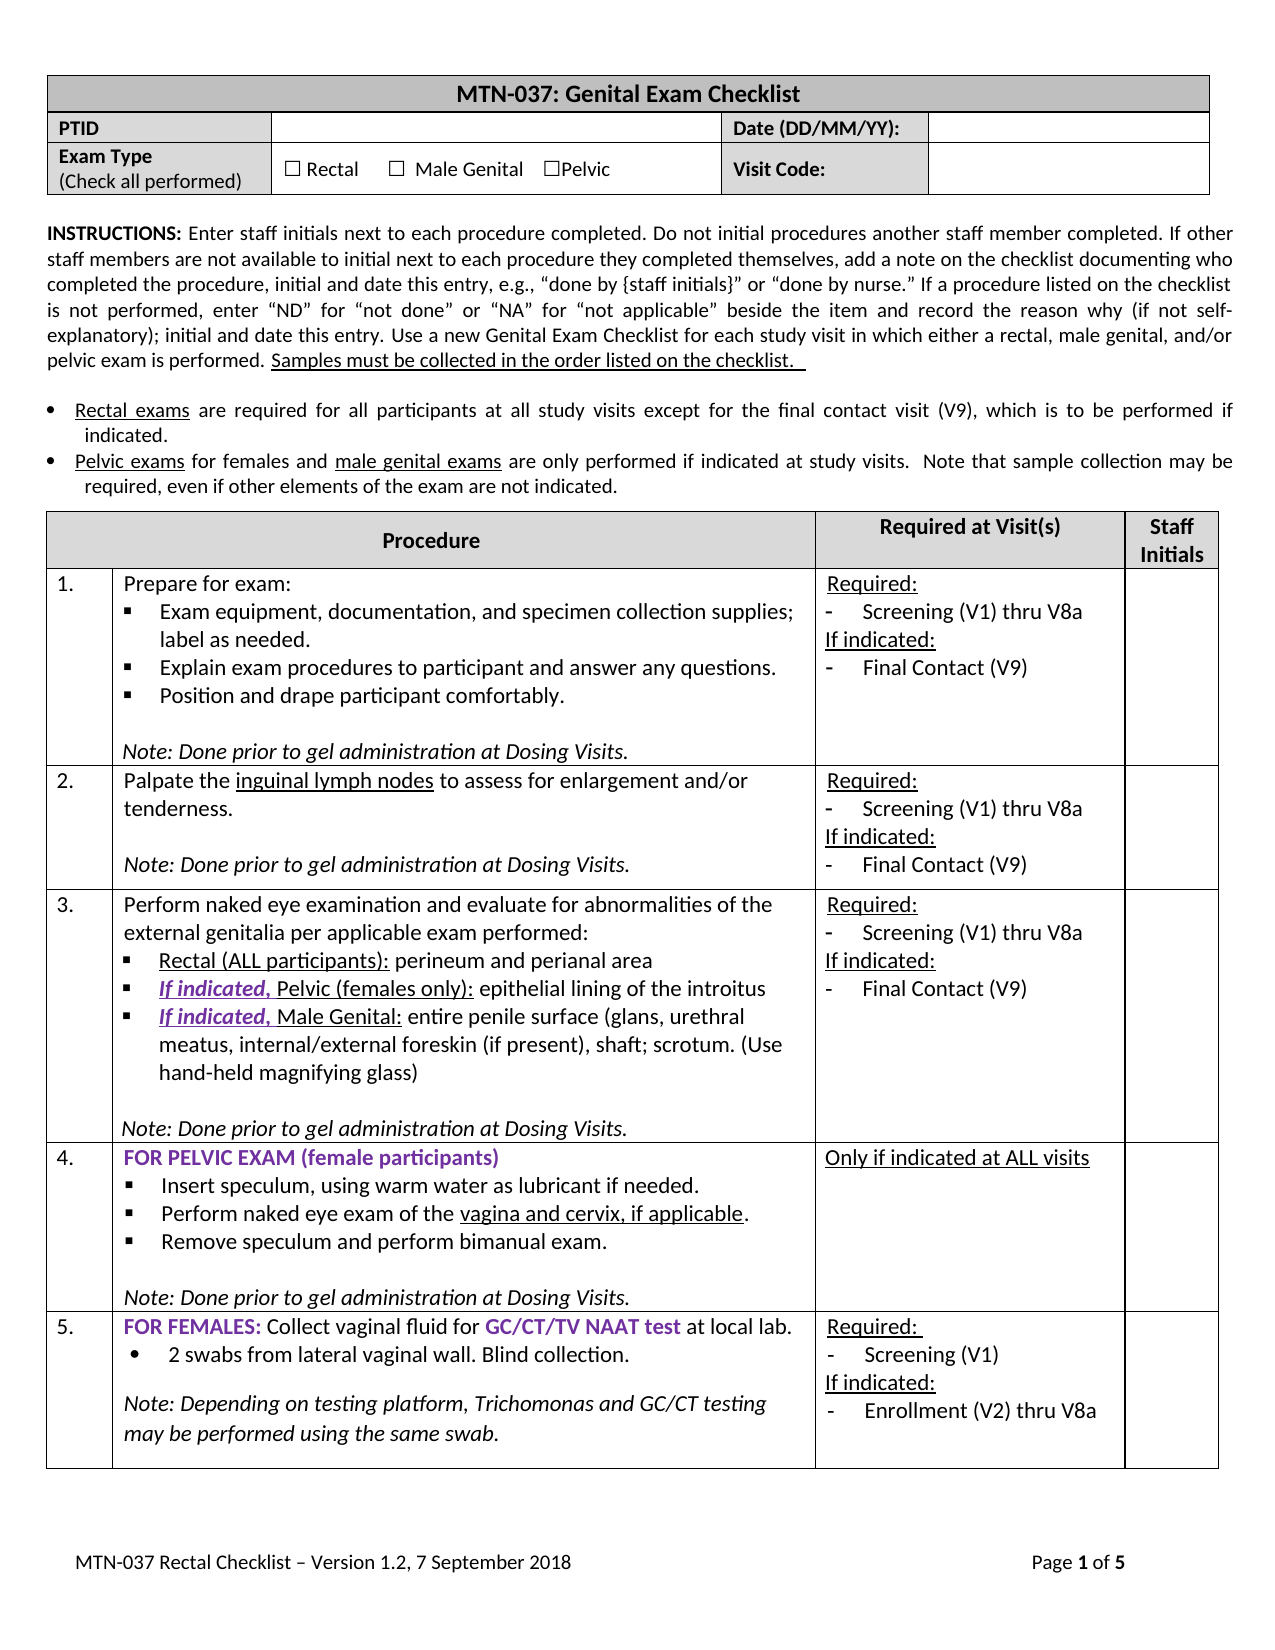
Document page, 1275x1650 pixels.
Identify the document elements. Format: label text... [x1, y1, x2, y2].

table_cell [47, 766, 112, 889]
table_cell Only if indicated at ALL visits [816, 1143, 1124, 1311]
table_cell Required: Screening (V1) thru V8a If indicated: Final Contact (V9) [816, 766, 1124, 889]
table_header Required at Visit(s) [816, 512, 1124, 568]
text INSTRUCTIONS: Enter staff initials next to each procedure completed. Do not initial procedures another staff member completed. If other staff members are not available to initial next to each procedure they completed themselves, add a note on the checklist documenting who completed the procedure, initial and date this entry, e.g., “done by {staff initials}” or “done by nurse.” If a procedure listed on the checklist is not performed, enter “ND” for “not done” or “NA” for “not applicable” beside the item and record the reason why (if not self-explanatory); initial and date this entry. Use a new Genital Exam Checklist for each study visit in which either a rectal, male genital, and/or pelvic exam is performed. Samples must be collected in the order listed on the checklist. [47, 221, 1235, 373]
table_cell [1126, 890, 1218, 1142]
table_cell FOR FEMALES: Collect vaginal fluid for GC/CT/TV NAAT test at local lab. 2 swabs from lateral vaginal wall. Blind collection. Note: Depending on testing platform, Trichomonas and GC/CT testing may be performed using the same swab. [113, 1312, 815, 1467]
table_header Staff Initials [1126, 512, 1218, 568]
table_cell Prepare for exam: Exam equipment, documentation, and specimen collection supplies; label as needed. Explain exam procedures to participant and answer any questions. Position and drape participant comfortably. Note: Done prior to gel administration at Dosing Visits. [113, 569, 815, 765]
table_cell Required: Screening (V1) If indicated: Enrollment (V2) thru V8a [816, 1312, 1124, 1467]
table_cell [47, 569, 112, 765]
table_cell FOR PELVIC EXAM (female participants) Insert speculum, using warm water as lubricant if needed. Perform naked eye exam of the vagina and cervix, if applicable. Remove speculum and perform bimanual exam. Note: Done prior to gel administration at Dosing Visits. [113, 1143, 815, 1311]
list Rectal exams are required for all participants at all study visits except for the final contact visit (V9), which is to be performed if indicated. [47, 397, 1235, 448]
table_cell Palpate the inguinal lymph nodes to assess for enlargement and/or tenderness. Note: Done prior to gel administration at Dosing Visits. [113, 766, 815, 889]
table_cell [1126, 569, 1218, 765]
table_cell [1126, 1143, 1218, 1311]
table_cell [1126, 766, 1218, 889]
table_cell [47, 890, 112, 1142]
table_cell Required: Screening (V1) thru V8a If indicated: Final Contact (V9) [816, 890, 1124, 1142]
table_cell Perform naked eye examination and evaluate for abnormalities of the external genitalia per applicable exam performed: Rectal (ALL participants): perineum and perianal area If indicated, Pelvic (females only): epithelial lining of the introitus If indicated, Male Genital: entire penile surface (glans, urethral meatus, internal/external foreskin (if present), shaft; scrotum. (Use hand-held magnifying glass) Note: Done prior to gel administration at Dosing Visits. [113, 890, 815, 1142]
table_cell [47, 1143, 112, 1311]
table_cell [1126, 1312, 1218, 1467]
table_header Procedure [47, 512, 815, 568]
table_cell Required: Screening (V1) thru V8a If indicated: Final Contact (V9) [816, 569, 1124, 765]
list Pelvic exams for females and male genital exams are only performed if indicated at study visits. Note that sample collection may be required, even if other elements of the exam are not indicated. [47, 448, 1235, 499]
table_cell [47, 1312, 112, 1467]
